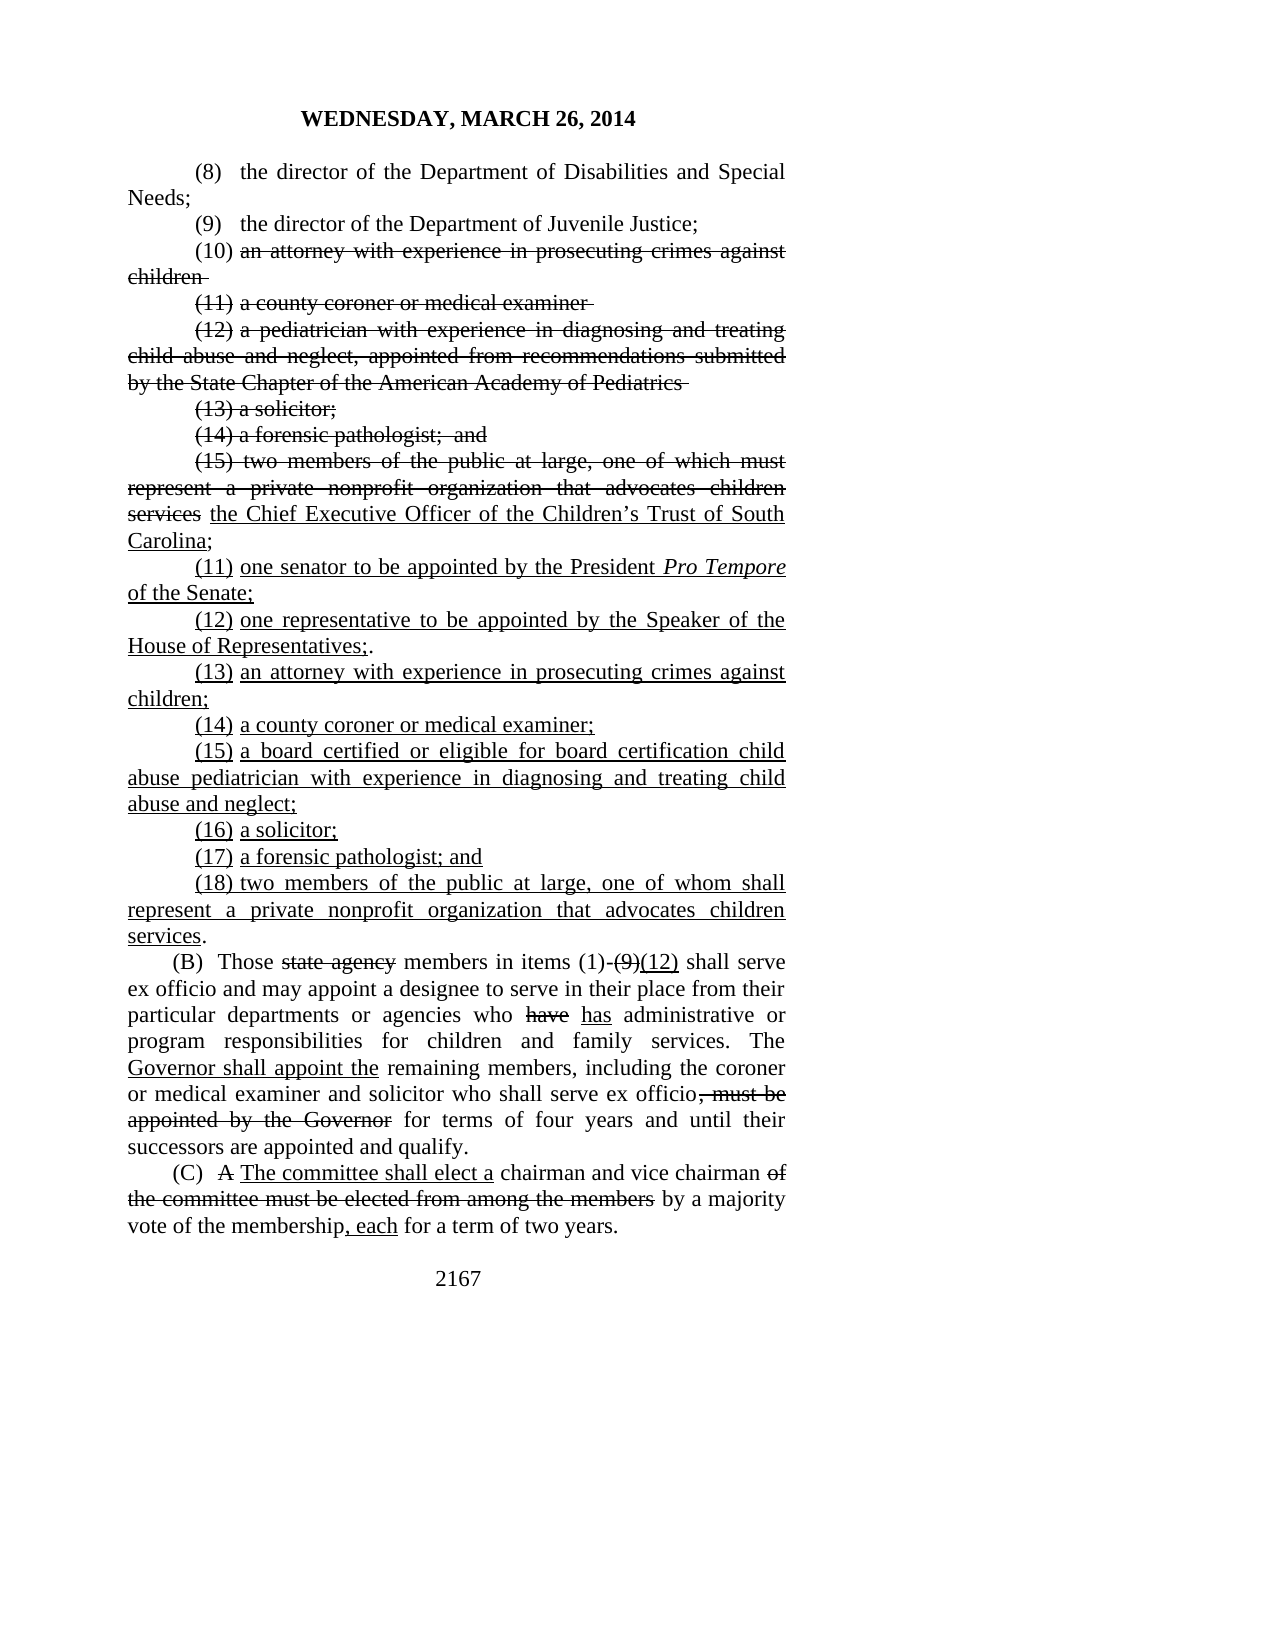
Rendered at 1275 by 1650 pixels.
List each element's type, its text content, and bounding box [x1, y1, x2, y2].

text (B) Those state agency members in items (1)-(9)(12) shall serve ex officio and may appoint a designee to serve in their place from their particular departments or agencies who have has administrative or program responsibilities for children and family services. The Governor shall appoint the remaining members, including the coroner or medical examiner and solicitor who shall serve ex officio, must be appointed by the Governor for terms of four years and until their successors are appointed and qualify. [127, 948, 786, 1159]
text (13) an attorney with experience in prosecuting crimes against children; [127, 658, 786, 711]
text (12) a pediatrician with experience in diagnosing and treating child abuse and neglect, appointed from recommendations submitted by the State Chapter of the American Academy of Pediatrics [127, 357, 786, 395]
text (17) a forensic pathologist; and [127, 843, 786, 869]
text (18) two members of the public at large, one of whom shall represent a private nonprofit organization that advocates children services. [127, 869, 786, 919]
text (14) a forensic pathologist; and [127, 421, 786, 448]
text (11) one senator to be appointed by the President Pro Tempore of the Senate; [127, 553, 786, 606]
text (10) an attorney with experience in prosecuting crimes against children [127, 237, 786, 289]
text (16) a solicitor; [127, 817, 786, 843]
text (15) two members of the public at large, one of which must represent a private nonprofit organization that advocates children services the Chief Executive Officer of the Children’s Trust of South Carolina; [127, 448, 786, 488]
text (11) a county coroner or medical examiner [127, 289, 786, 316]
text (15) two members of the public at large, one of which must represent a private nonprofit organization that advocates children services the Chief Executive Officer of the Children’s Trust of South Carolina; [127, 490, 786, 553]
text (15) a board certified or eligible for board certification child abuse pediatrician with experience in diagnosing and treating child abuse and neglect; [127, 788, 786, 817]
text (12) a pediatrician with experience in diagnosing and treating child abuse and neglect, appointed from recommendations submitted by the State Chapter of the American Academy of Pediatrics [127, 316, 786, 356]
text (8) the director of the Department of Disabilities and Special Needs; [127, 158, 786, 210]
text (C) A The committee shall elect a chairman and vice chairman of the committee must be elected from among the members by a majority vote of the membership, each for a term of two years. [127, 1159, 786, 1238]
text (12) one representative to be appointed by the Speaker of the House of Representatives;. [127, 606, 786, 658]
text (15) a board certified or eligible for board certification child abuse pediatrician with experience in diagnosing and treating child abuse and neglect; [127, 737, 786, 787]
text (13) a solicitor; [127, 395, 786, 421]
text (14) a county coroner or medical examiner; [127, 711, 786, 737]
text (18) two members of the public at large, one of whom shall represent a private nonprofit organization that advocates children services. [127, 920, 786, 948]
text (9) the director of the Department of Juvenile Justice; [127, 210, 786, 237]
